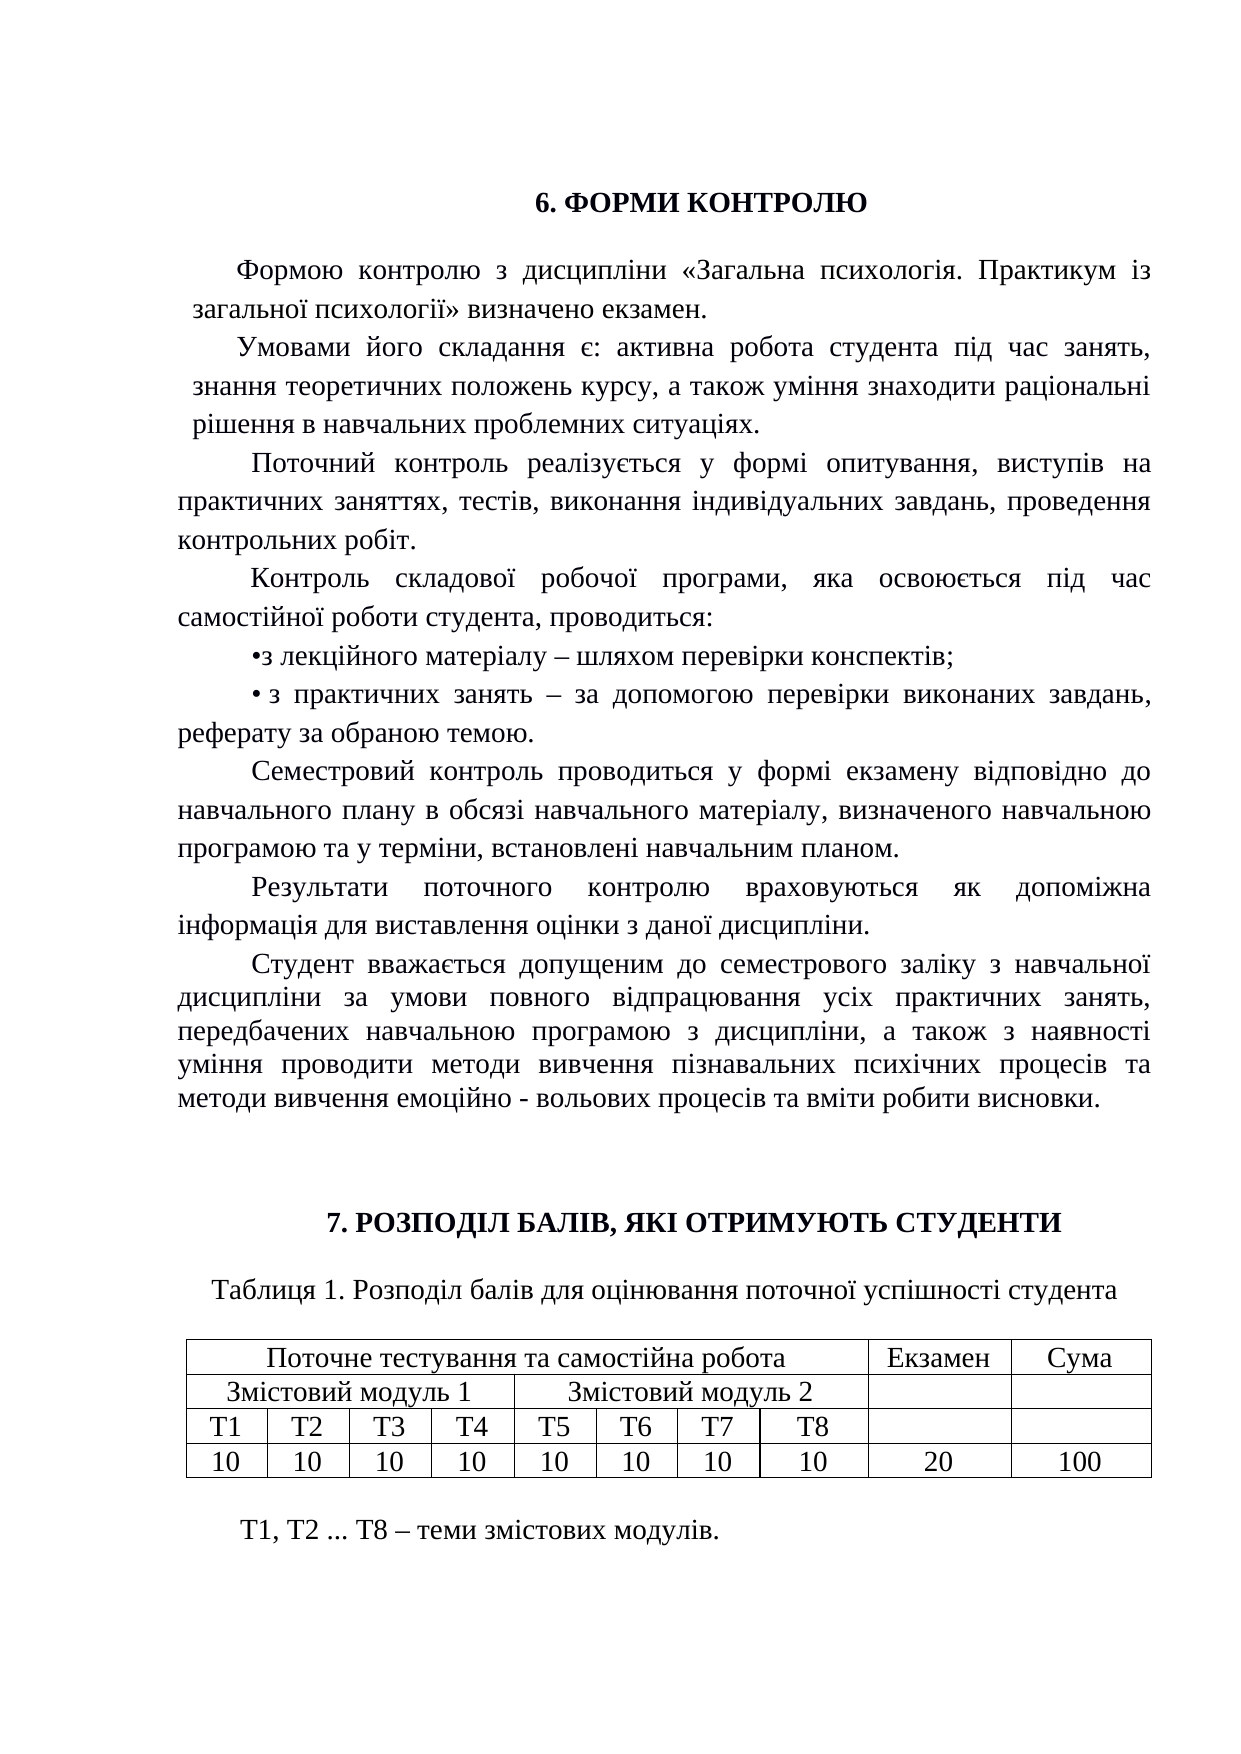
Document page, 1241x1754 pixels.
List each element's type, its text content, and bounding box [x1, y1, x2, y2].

table_cell Т4 [432, 1409, 514, 1443]
text Студент вважається допущеним до семестрового заліку з навчальної дисципліни за умови повного відпрацювання усіх практичних занять, передбачених навчальною програмою з дисципліни, а також з наявності уміння проводити методи вивчення пізнавальних психічних процесів та методи вивчення емоційно - вольових процесів та вміти робити висновки. [177, 946, 1152, 1114]
table_header Поточне тестування та самостійна робота [187, 1340, 868, 1373]
text Умовами його складання є: активна робота студента під час занять, знання теоретичних положень курсу, а також уміння знаходити раціональні рішення в навчальних проблемних ситуаціях. [192, 329, 1152, 440]
table_header Сума [1012, 1340, 1151, 1373]
table_cell 10 [678, 1444, 759, 1477]
table_cell Т6 [597, 1409, 677, 1443]
table_cell 10 [187, 1444, 267, 1477]
table_cell 10 [268, 1444, 349, 1477]
text Семестровий контроль проводиться у формі екзамену відповідно до навчального плану в обсязі навчального матеріалу, визначеного навчальною програмою та у терміни, встановлені навчальним планом. [177, 753, 1152, 864]
text 7. РОЗПОДІЛ БАЛІВ, ЯКІ ОТРИМУЮТЬ СТУДЕНТИ [192, 1205, 1152, 1238]
table_cell Т2 [268, 1409, 349, 1443]
table_header Екзамен [869, 1340, 1011, 1373]
table_cell 20 [869, 1444, 1011, 1477]
table_cell Змістовий модуль 2 [515, 1375, 868, 1408]
text Поточний контроль реалізується у формі опитування, виступів на практичних заняттях, тестів, виконання індивідуальних завдань, проведення контрольних робіт. [177, 445, 1152, 556]
table_cell 10 [597, 1444, 677, 1477]
table_cell Т8 [761, 1409, 868, 1443]
text Контроль складової робочої програми, яка освоюється під час самостійної роботи студента, проводиться: [177, 561, 1152, 633]
table_cell Змістовий модуль 1 [187, 1375, 514, 1408]
table_cell [1012, 1409, 1151, 1443]
text Т1, Т2 ... Т8 – теми змістових модулів. [177, 1512, 1152, 1545]
text 6. ФОРМИ КОНТРОЛЮ [192, 185, 1152, 219]
table_cell Т5 [515, 1409, 596, 1443]
table_cell Т1 [187, 1409, 267, 1443]
table_cell [869, 1375, 1011, 1408]
table_cell 10 [432, 1444, 514, 1477]
table_cell [1012, 1375, 1151, 1408]
text Формою контролю з дисципліни «Загальна психологія. Практикум із загальної психології» визначено екзамен. [192, 252, 1152, 324]
table_cell [869, 1409, 1011, 1443]
table_cell 10 [515, 1444, 596, 1477]
text • з практичних занять – за допомогою перевірки виконаних завдань, реферату за обраною темою. [177, 676, 1152, 748]
table_cell Т7 [678, 1409, 759, 1443]
table_cell 10 [761, 1444, 868, 1477]
text •з лекційного матеріалу – шляхом перевірки конспектів; [177, 638, 1152, 671]
text Таблиця 1. Розподіл балів для оцінювання поточної успішності студента [177, 1272, 1152, 1305]
table_cell 100 [1012, 1444, 1151, 1477]
table_cell 10 [350, 1444, 431, 1477]
text Результати поточного контролю враховуються як допоміжна інформація для виставлення оцінки з даної дисципліни. [177, 869, 1152, 941]
table_cell Т3 [350, 1409, 431, 1443]
